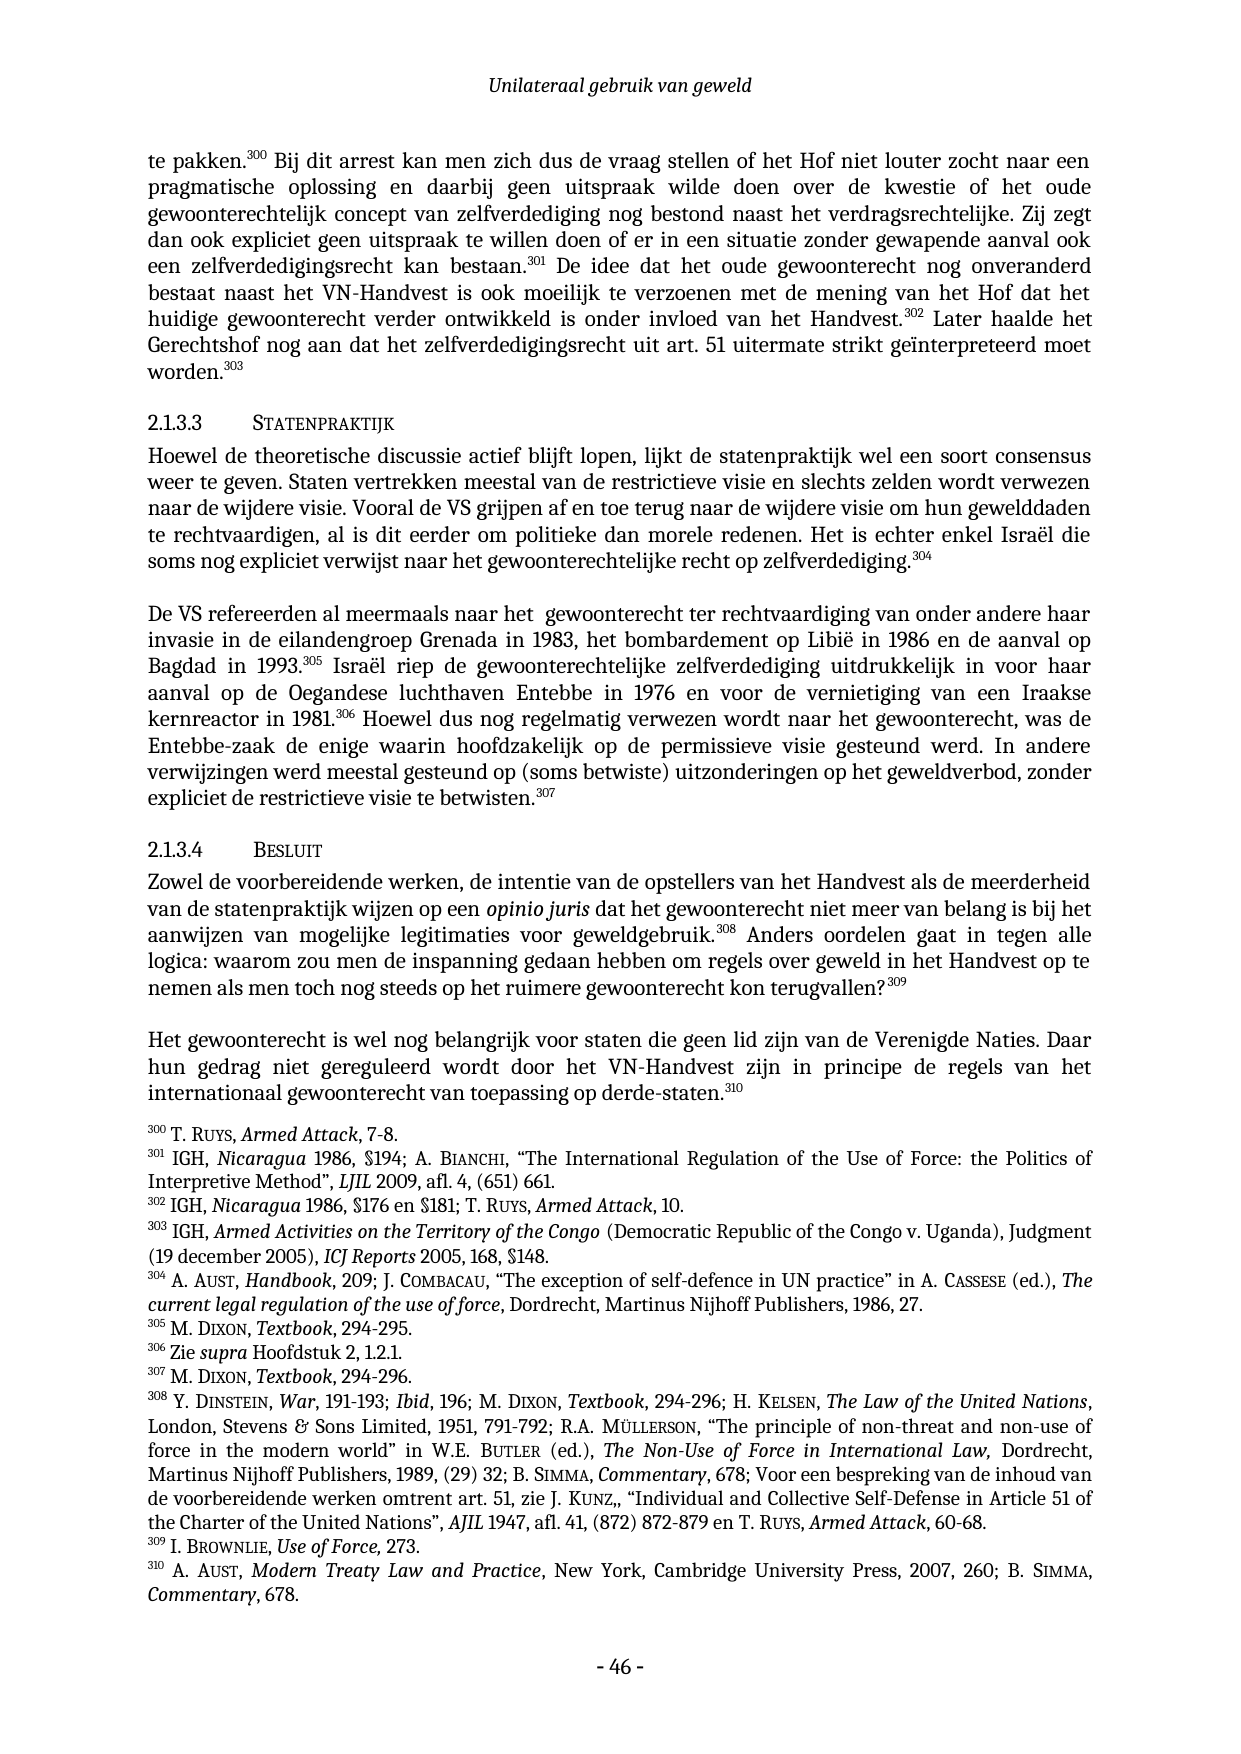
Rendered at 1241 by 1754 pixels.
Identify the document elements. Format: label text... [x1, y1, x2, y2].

text De VS refereerden al meermaals naar het gewoonterecht ter rechtvaardiging van onder andere haar invasie in de eilandengroep Grenada in 1983, het bombardement op Libië in 1986 en de aanval op Bagdad in 1993. Israël riep de gewoonterechtelijke zelfverdediging uitdrukkelijk in voor haar aanval op de Oegandese luchthaven Entebbe in 1976 en voor de vernietiging van een Iraakse kernreactor in 1981. Hoewel dus nog regelmatig verwezen wordt naar het gewoonterecht, was de Entebbe-zaak de enige waarin hoofdzakelijk op de permissieve visie gesteund werd. In andere verwijzingen werd meestal gesteund op (soms betwiste) uitzonderingen op het geweldverbod, zonder expliciet de restrictieve visie te betwisten. [148, 601, 1092, 811]
text Zowel de voorbereidende werken, de intentie van de opstellers van het Handvest als de meerderheid van de statenpraktijk wijzen op een opinio juris dat het gewoonterecht niet meer van belang is bij het aanwijzen van mogelijke legitimaties voor geweldgebruik. Anders oordelen gaat in tegen alle logica: waarom zou men de inspanning gedaan hebben om regels over geweld in het Handvest op te nemen als men toch nog steeds op het ruimere gewoonterecht kon terugvallen? [148, 869, 1092, 1001]
subtitle Statenpraktijk [148, 410, 1092, 436]
text Het gewoonterecht is wel nog belangrijk voor staten die geen lid zijn van de Verenigde Naties. Daar hun gedrag niet gereguleerd wordt door het VN-Handvest zijn in principe de regels van het internationaal gewoonterecht van toepassing op derde-staten. [148, 1027, 1092, 1106]
subtitle Besluit [148, 836, 1092, 863]
text Het Internationaal Gerechtshof oordeelde in de Nicaragua-zaak dat het recht op zelfverdediging “inherent aanwezig is in het gewoonterecht”. Dit gewoonterechtelijk concept van zelfverdediging bestaat dus volgens dit arrest naast het verdragsrechtelijke, waarbij beide concepten elkaar slechts gedeeltelijk overlappen. Door een voorbehoud gemaakt door de VS met betrekking tot de jurisdictie van het Hof, kon zij in de Nicaragua-zaak echter geen gebruik maken van de regels van het VN-Handvest, waardoor zij zich moest baseren op de regels van het gewoonterecht om de inbreuken aan te pakken. Bij dit arrest kan men zich dus de vraag stellen of het Hof niet louter zocht naar een pragmatische oplossing en daarbij geen uitspraak wilde doen over de kwestie of het oude gewoonterechtelijk concept van zelfverdediging nog bestond naast het verdragsrechtelijke. Zij zegt dan ook expliciet geen uitspraak te willen doen of er in een situatie zonder gewapende aanval ook een zelfverdedigingsrecht kan bestaan. De idee dat het oude gewoonterecht nog onveranderd bestaat naast het VN-Handvest is ook moeilijk te verzoenen met de mening van het Hof dat het huidige gewoonterecht verder ontwikkeld is onder invloed van het Handvest. Later haalde het Gerechtshof nog aan dat het zelfverdedigingsrecht uit art. 51 uitermate strikt geïnterpreteerd moet worden. [148, 148, 1092, 385]
text Hoewel de theoretische discussie actief blijft lopen, lijkt de statenpraktijk wel een soort consensus weer te geven. Staten vertrekken meestal van de restrictieve visie en slechts zelden wordt verwezen naar de wijdere visie. Vooral de VS grijpen af en toe terug naar de wijdere visie om hun gewelddaden te rechtvaardigen, al is dit eerder om politieke dan morele redenen. Het is echter enkel Israël die soms nog expliciet verwijst naar het gewoonterechtelijke recht op zelfverdediging. [148, 442, 1092, 574]
